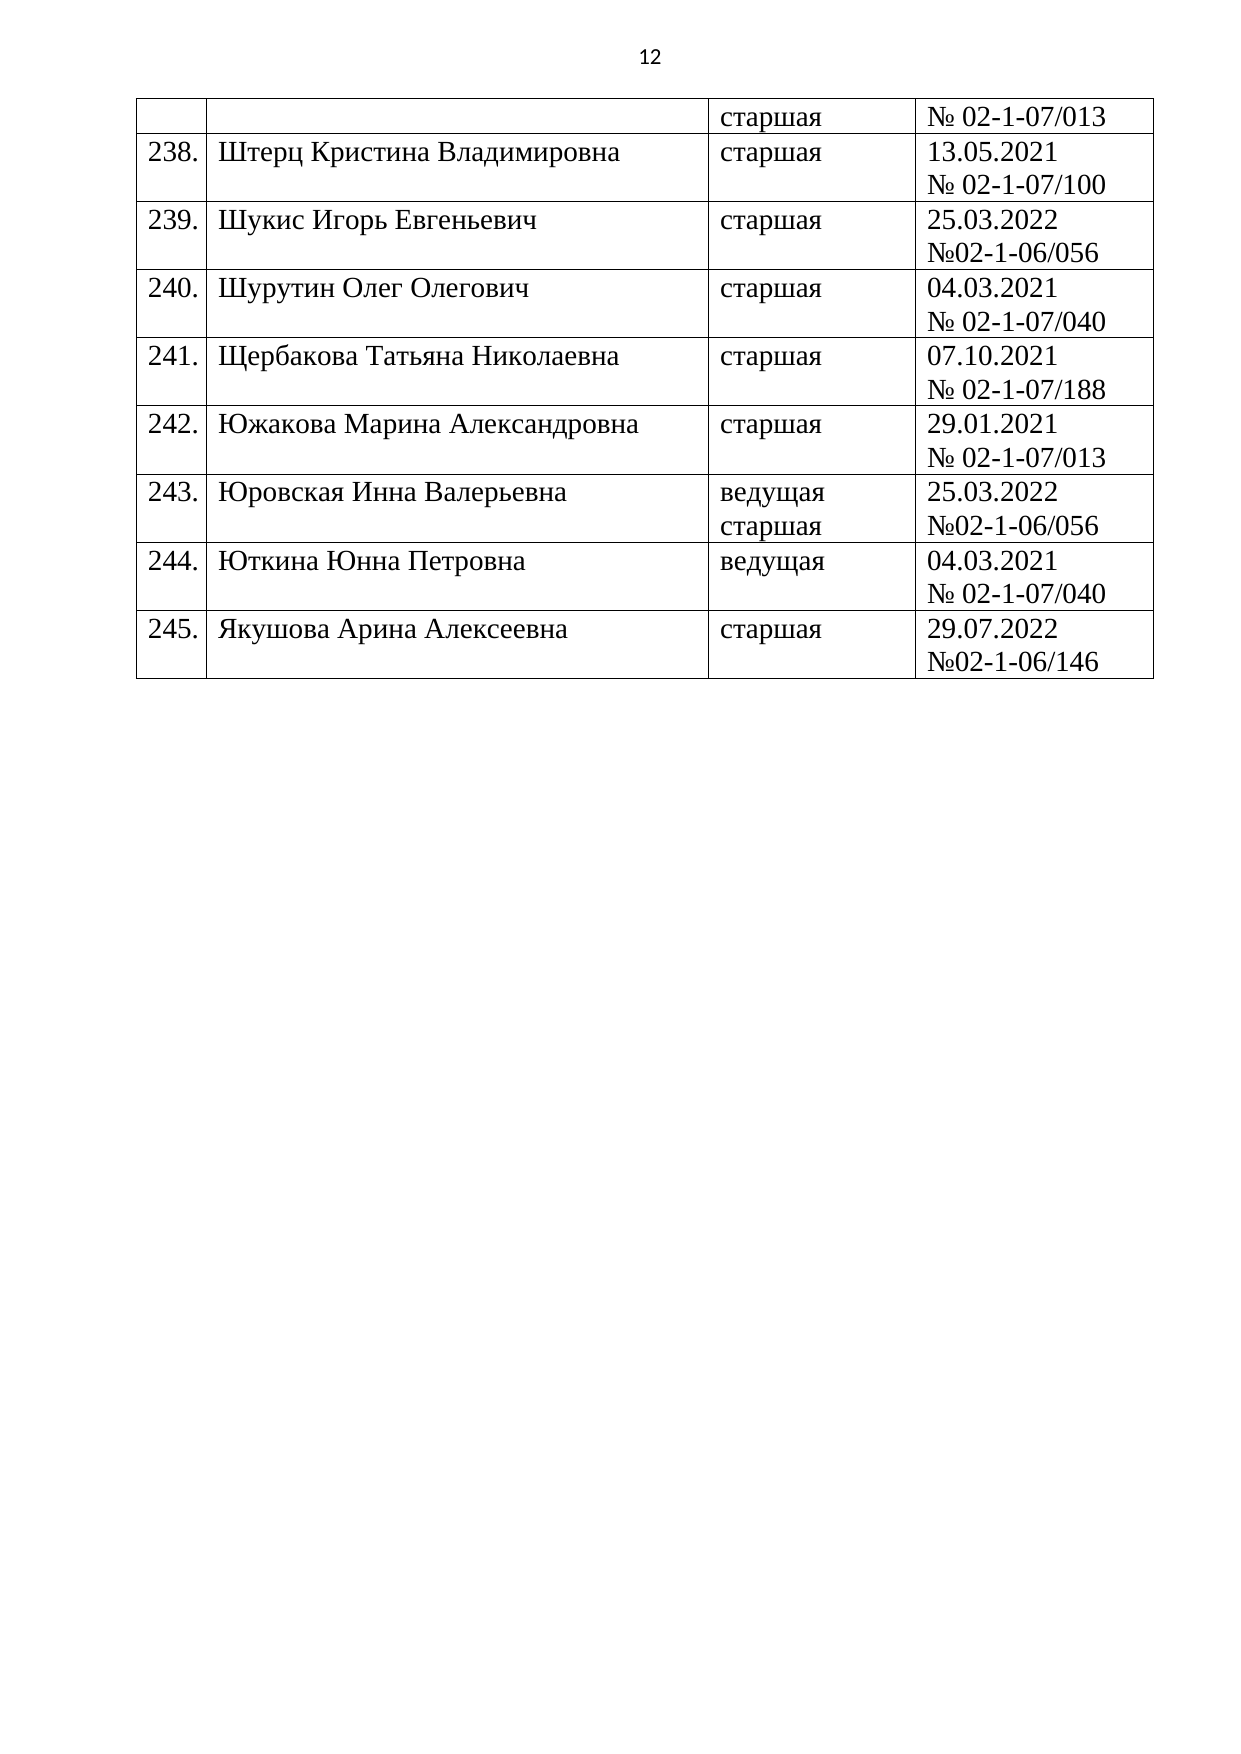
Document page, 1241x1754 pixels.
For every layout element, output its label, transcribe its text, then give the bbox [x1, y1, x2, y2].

table_cell ведущая старшая [709, 475, 915, 542]
table_cell старшая [709, 202, 915, 269]
table_cell Шурутин Олег Олегович [207, 270, 708, 337]
table_cell старшая [709, 611, 915, 678]
table_cell старшая [709, 338, 915, 405]
table_cell [137, 134, 206, 201]
table_cell Якушова Арина Алексеевна [207, 611, 708, 678]
table_cell 25.03.2022 №02-1-06/056 [916, 202, 1153, 269]
table_cell 25.03.2022 №02-1-06/056 [916, 475, 1153, 542]
table_cell 29.07.2022 №02-1-06/146 [916, 611, 1153, 678]
table_cell Штерц Кристина Владимировна [207, 134, 708, 201]
table_cell старшая [709, 134, 915, 201]
table_cell [137, 611, 206, 678]
table_cell 04.03.2021 № 02-1-07/040 [916, 543, 1153, 610]
table_cell [137, 270, 206, 337]
table_cell Южакова Марина Александровна [207, 406, 708, 473]
table_cell 07.10.2021 № 02-1-07/188 [916, 338, 1153, 405]
table_cell Юровская Инна Валерьевна [207, 475, 708, 542]
table_cell [137, 202, 206, 269]
table_cell [137, 406, 206, 473]
table_cell ведущая [709, 543, 915, 610]
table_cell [207, 99, 708, 133]
table_cell [137, 475, 206, 542]
table_cell [137, 338, 206, 405]
table_cell Шукис Игорь Евгеньевич [207, 202, 708, 269]
table_cell [137, 543, 206, 610]
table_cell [916, 99, 1153, 133]
table_cell ведущая старшая [709, 99, 915, 133]
table_cell [137, 99, 206, 133]
table_cell 04.03.2021 № 02-1-07/040 [916, 270, 1153, 337]
table_cell Щербакова Татьяна Николаевна [207, 338, 708, 405]
table_cell Юткина Юнна Петровна [207, 543, 708, 610]
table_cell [916, 134, 1153, 201]
table_cell старшая [709, 406, 915, 473]
table_cell 29.01.2021 № 02-1-07/013 [916, 406, 1153, 473]
table_cell старшая [709, 270, 915, 337]
